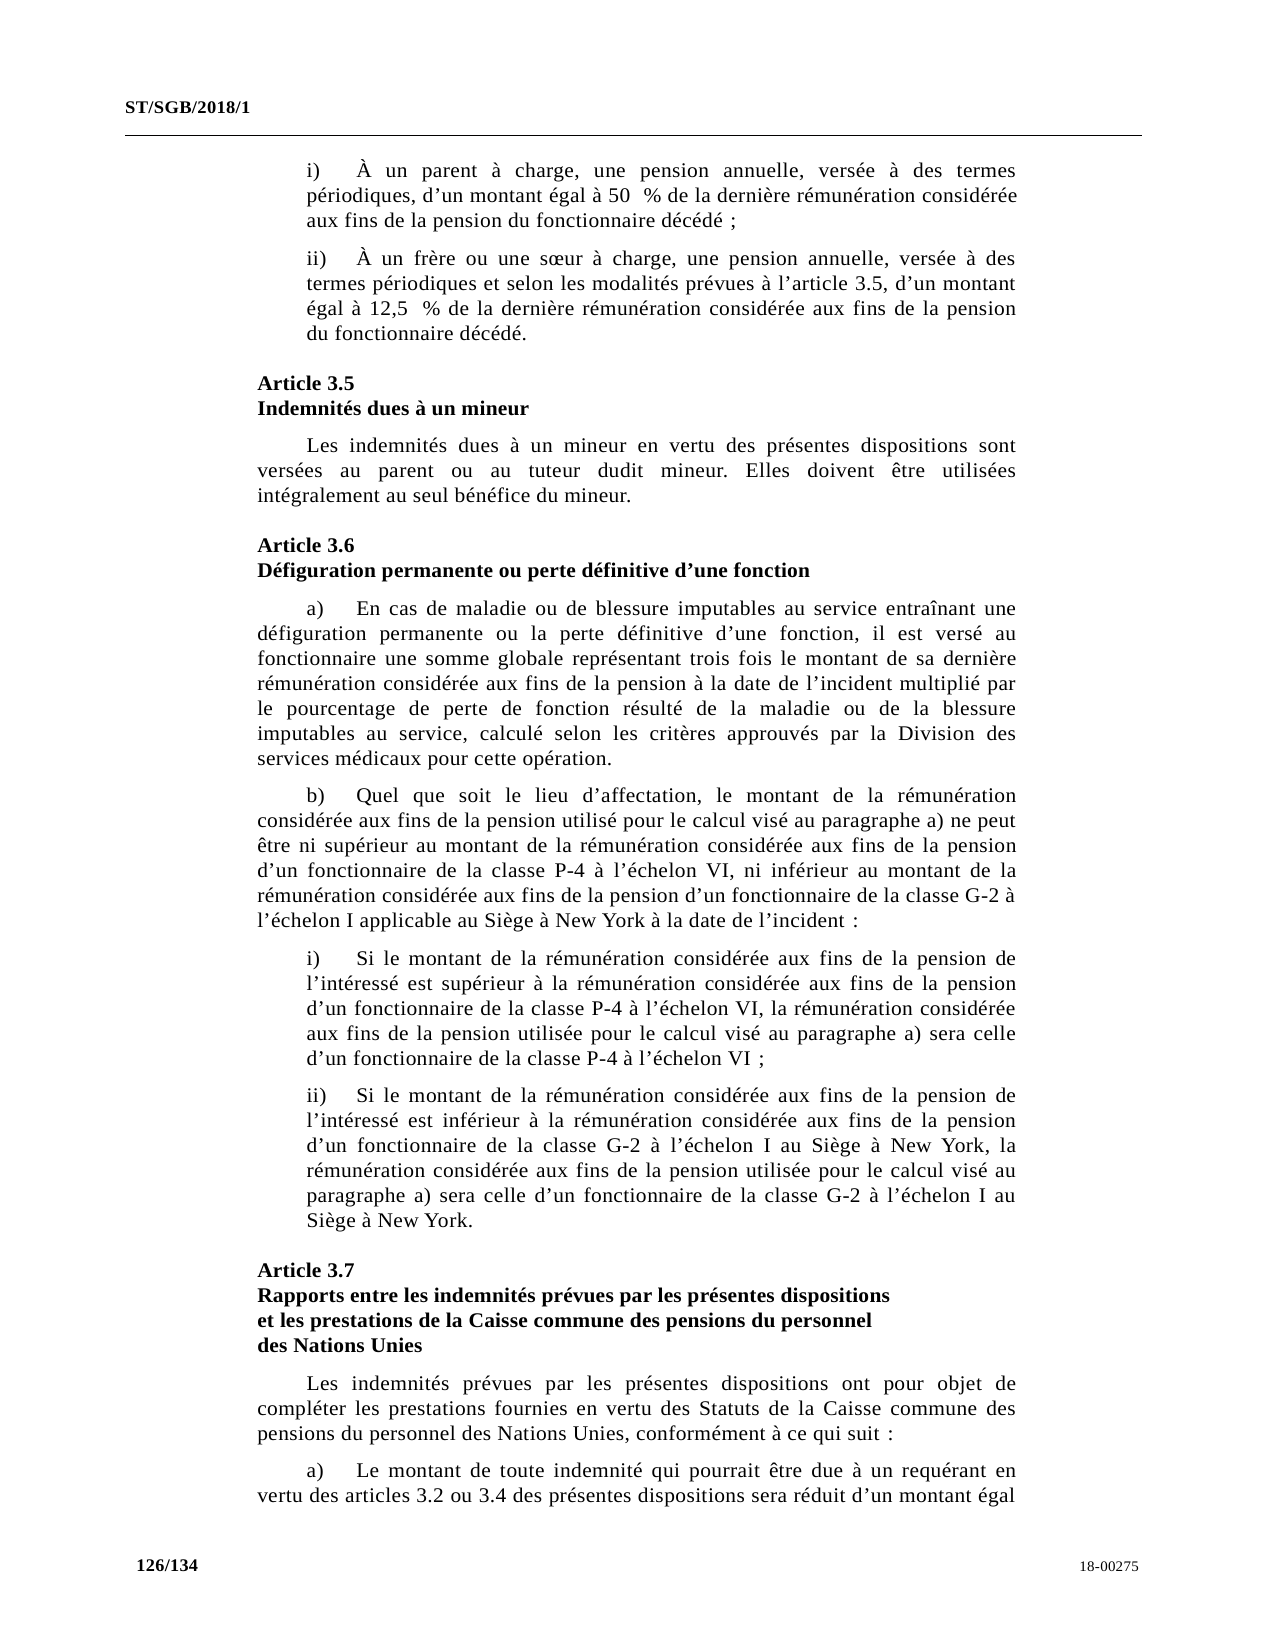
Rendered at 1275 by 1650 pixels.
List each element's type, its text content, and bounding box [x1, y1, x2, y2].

text Indemnités dues à un mineur [125, 395, 1019, 420]
text i) À un parent à charge, une pension annuelle, versée à des termes périodiques, d’un montant égal à 50 % de la dernière rémunération considérée aux fins de la pension du fonctionnaire décédé ; [257, 157, 1018, 232]
text Article 3.5 [125, 370, 1019, 395]
text a) En cas de maladie ou de blessure imputables au service entraînant une défiguration permanente ou la perte définitive d’une fonction, il est versé au fonctionnaire une somme globale représentant trois fois le montant de sa dernière rémunération considérée aux fins de la pension à la date de l’incident multiplié par le pourcentage de perte de fonction résulté de la maladie ou de la blessure imputables au service, calculé selon les critères approuvés par la Division des services médicaux pour cette opération. [257, 595, 1018, 770]
text b) Quel que soit le lieu d’affectation, le montant de la rémunération considérée aux fins de la pension utilisé pour le calcul visé au paragraphe a) ne peut être ni supérieur au montant de la rémunération considérée aux fins de la pension d’un fonctionnaire de la classe P-4 à l’échelon VI, ni inférieur au montant de la rémunération considérée aux fins de la pension d’un fonctionnaire de la classe G-2 à l’échelon I applicable au Siège à New York à la date de l’incident : [257, 782, 1018, 932]
text Défiguration permanente ou perte définitive d’une fonction [125, 557, 1019, 582]
text ii) À un frère ou une sœur à charge, une pension annuelle, versée à des termes périodiques et selon les modalités prévues à l’article 3.5, d’un montant égal à 12,5 % de la dernière rémunération considérée aux fins de la pension du fonctionnaire décédé. [257, 245, 1018, 345]
text Les indemnités dues à un mineur en vertu des présentes dispositions sont versées au parent ou au tuteur dudit mineur. Elles doivent être utilisées intégralement au seul bénéfice du mineur. [257, 432, 1018, 507]
text Article 3.7 [125, 1257, 1019, 1282]
text i) Si le montant de la rémunération considérée aux fins de la pension de l’intéressé est supérieur à la rémunération considérée aux fins de la pension d’un fonctionnaire de la classe P-4 à l’échelon VI, la rémunération considérée aux fins de la pension utilisée pour le calcul visé au paragraphe a) sera celle d’un fonctionnaire de la classe P-4 à l’échelon VI ; [257, 945, 1018, 1070]
text Article 3.6 [125, 532, 1019, 557]
text ii) Si le montant de la rémunération considérée aux fins de la pension de l’intéressé est inférieur à la rémunération considérée aux fins de la pension d’un fonctionnaire de la classe G-2 à l’échelon I au Siège à New York, la rémunération considérée aux fins de la pension utilisée pour le calcul visé au paragraphe a) sera celle d’un fonctionnaire de la classe G-2 à l’échelon I au Siège à New York. [257, 1082, 1018, 1232]
text Rapports entre les indemnités prévues par les présentes dispositions et les prestations de la Caisse commune des pensions du personnel des Nations Unies [125, 1282, 1019, 1357]
text Les indemnités prévues par les présentes dispositions ont pour objet de compléter les prestations fournies en vertu des Statuts de la Caisse commune des pensions du personnel des Nations Unies, conformément à ce qui suit : [257, 1370, 1018, 1445]
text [257, 1457, 1018, 1507]
